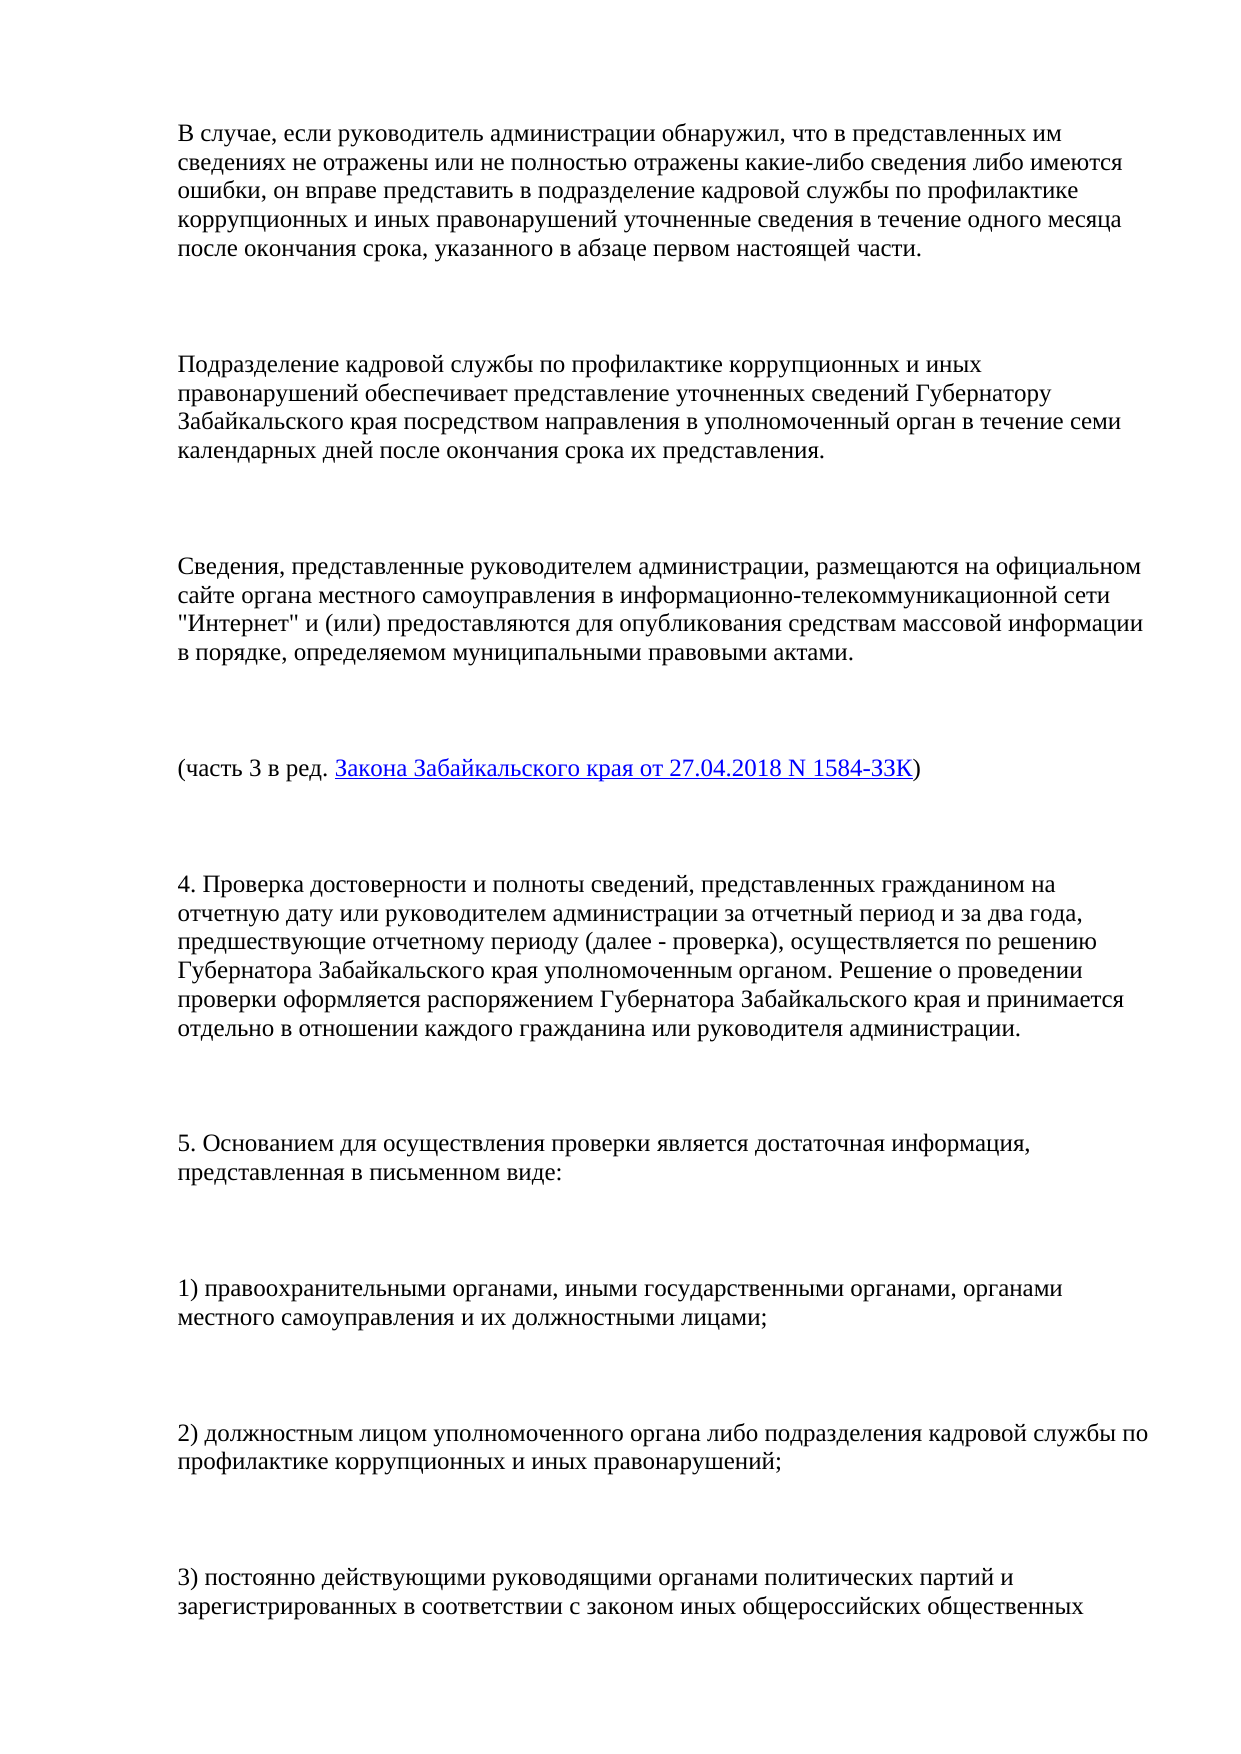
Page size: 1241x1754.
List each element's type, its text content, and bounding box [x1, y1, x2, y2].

text Подразделение кадровой службы по профилактике коррупционных и иных правонарушений обеспечивает представление уточненных сведений Губернатору Забайкальского края посредством направления в уполномоченный орган в течение семи календарных дней после окончания срока их представления. [177, 349, 1152, 464]
text 5. Основанием для осуществления проверки является достаточная информация, представленная в письменном виде: [177, 1128, 1152, 1186]
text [177, 1562, 1152, 1620]
text 1) правоохранительными органами, иными государственными органами, органами местного самоуправления и их должностными лицами; [177, 1273, 1152, 1331]
text (часть 3 в ред. Закона Забайкальского края от 27.04.2018 N 1584-ЗЗК) [177, 753, 1152, 782]
text В случае, если руководитель администрации обнаружил, что в представленных им сведениях не отражены или не полностью отражены какие-либо сведения либо имеются ошибки, он вправе представить в подразделение кадровой службы по профилактике коррупционных и иных правонарушений уточненные сведения в течение одного месяца после окончания срока, указанного в абзаце первом настоящей части. [177, 118, 1152, 262]
text Сведения, представленные руководителем администрации, размещаются на официальном сайте органа местного самоуправления в информационно-телекоммуникационной сети "Интернет" и (или) предоставляются для опубликования средствам массовой информации в порядке, определяемом муниципальными правовыми актами. [177, 551, 1152, 666]
text 4. Проверка достоверности и полноты сведений, представленных гражданином на отчетную дату или руководителем администрации за отчетный период и за два года, предшествующие отчетному периоду (далее - проверка), осуществляется по решению Губернатора Забайкальского края уполномоченным органом. Решение о проведении проверки оформляется распоряжением Губернатора Забайкальского края и принимается отдельно в отношении каждого гражданина или руководителя администрации. [177, 869, 1152, 1041]
text 2) должностным лицом уполномоченного органа либо подразделения кадровой службы по профилактике коррупционных и иных правонарушений; [177, 1418, 1152, 1475]
